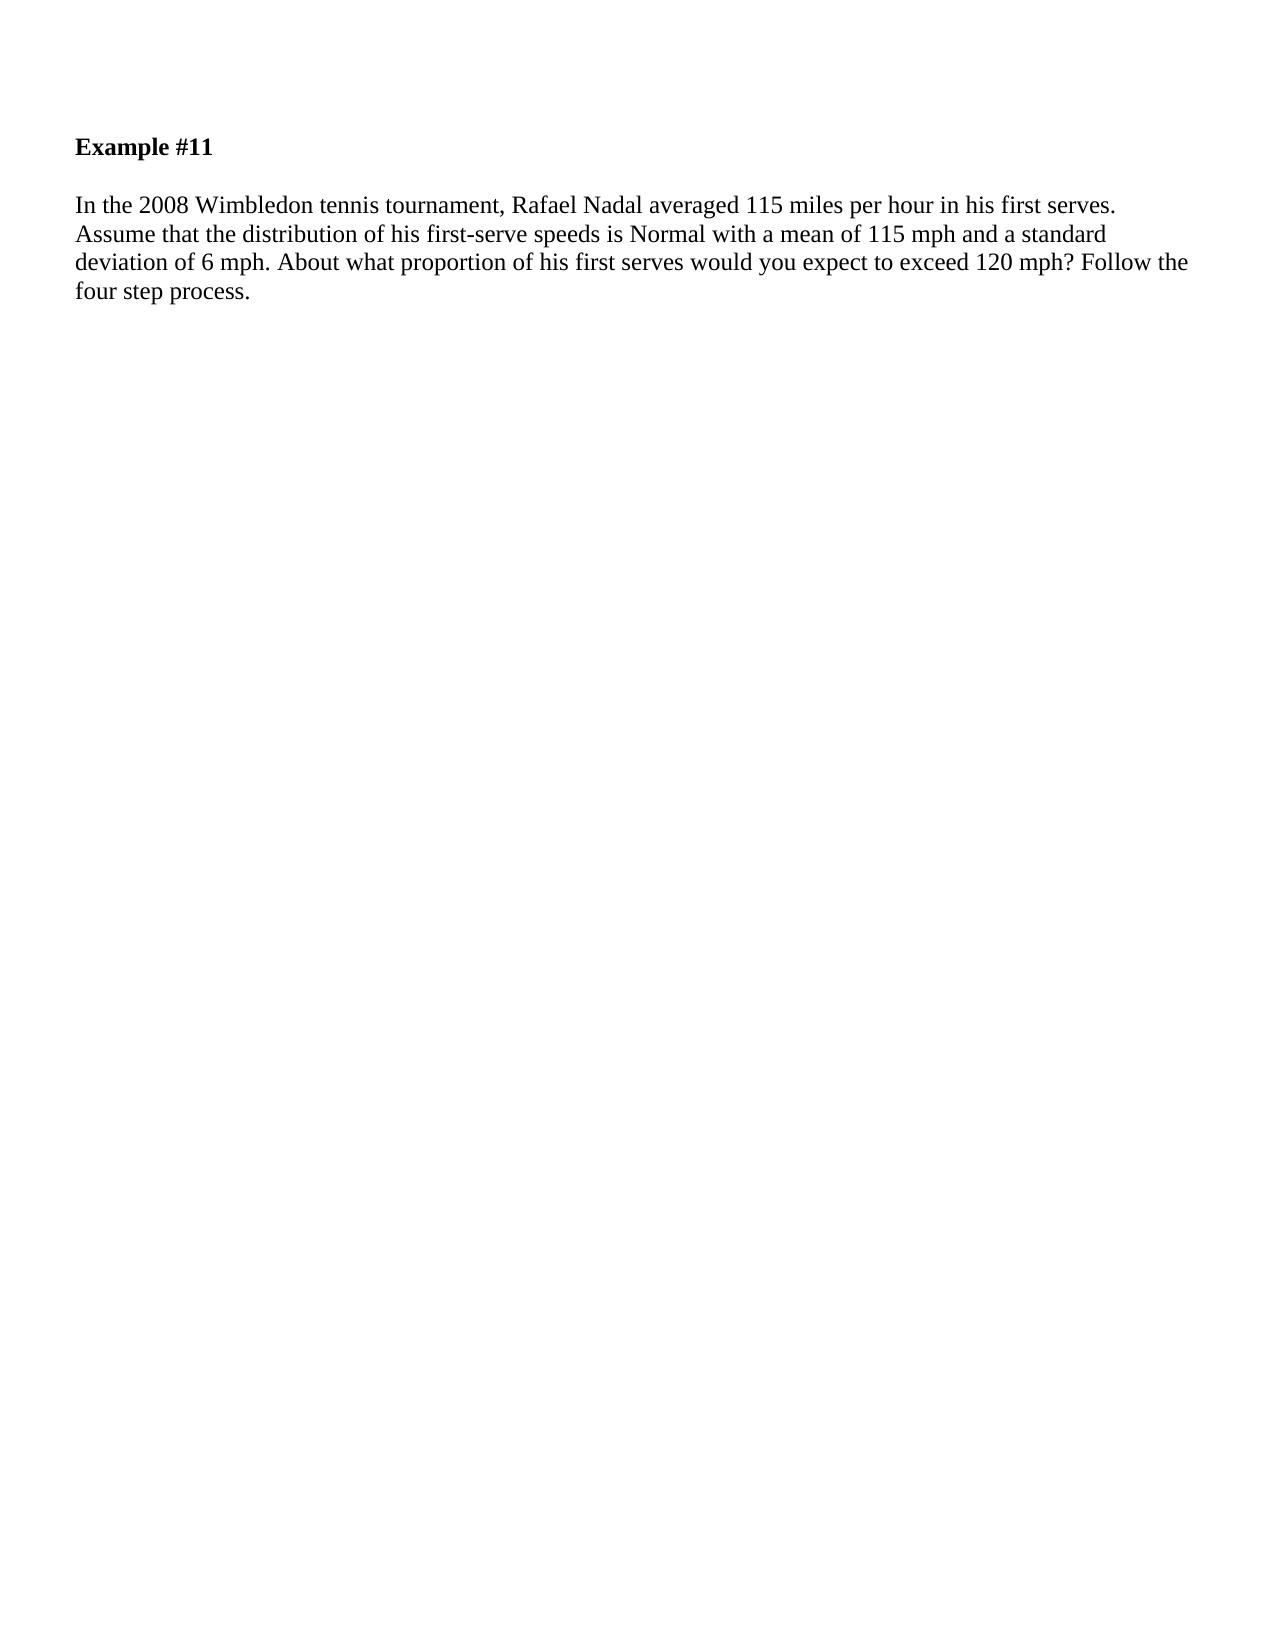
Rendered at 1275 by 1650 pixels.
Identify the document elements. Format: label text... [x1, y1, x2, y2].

text In the 2008 Wimbledon tennis tournament, Rafael Nadal averaged 115 miles per hour in his first serves. Assume that the distribution of his first-serve speeds is Normal with a mean of 115 mph and a standard deviation of 6 mph. About what proportion of his first serves would you expect to exceed 120 mph? Follow the four step process. [75, 190, 1200, 305]
text Example #11 [75, 132, 1200, 161]
